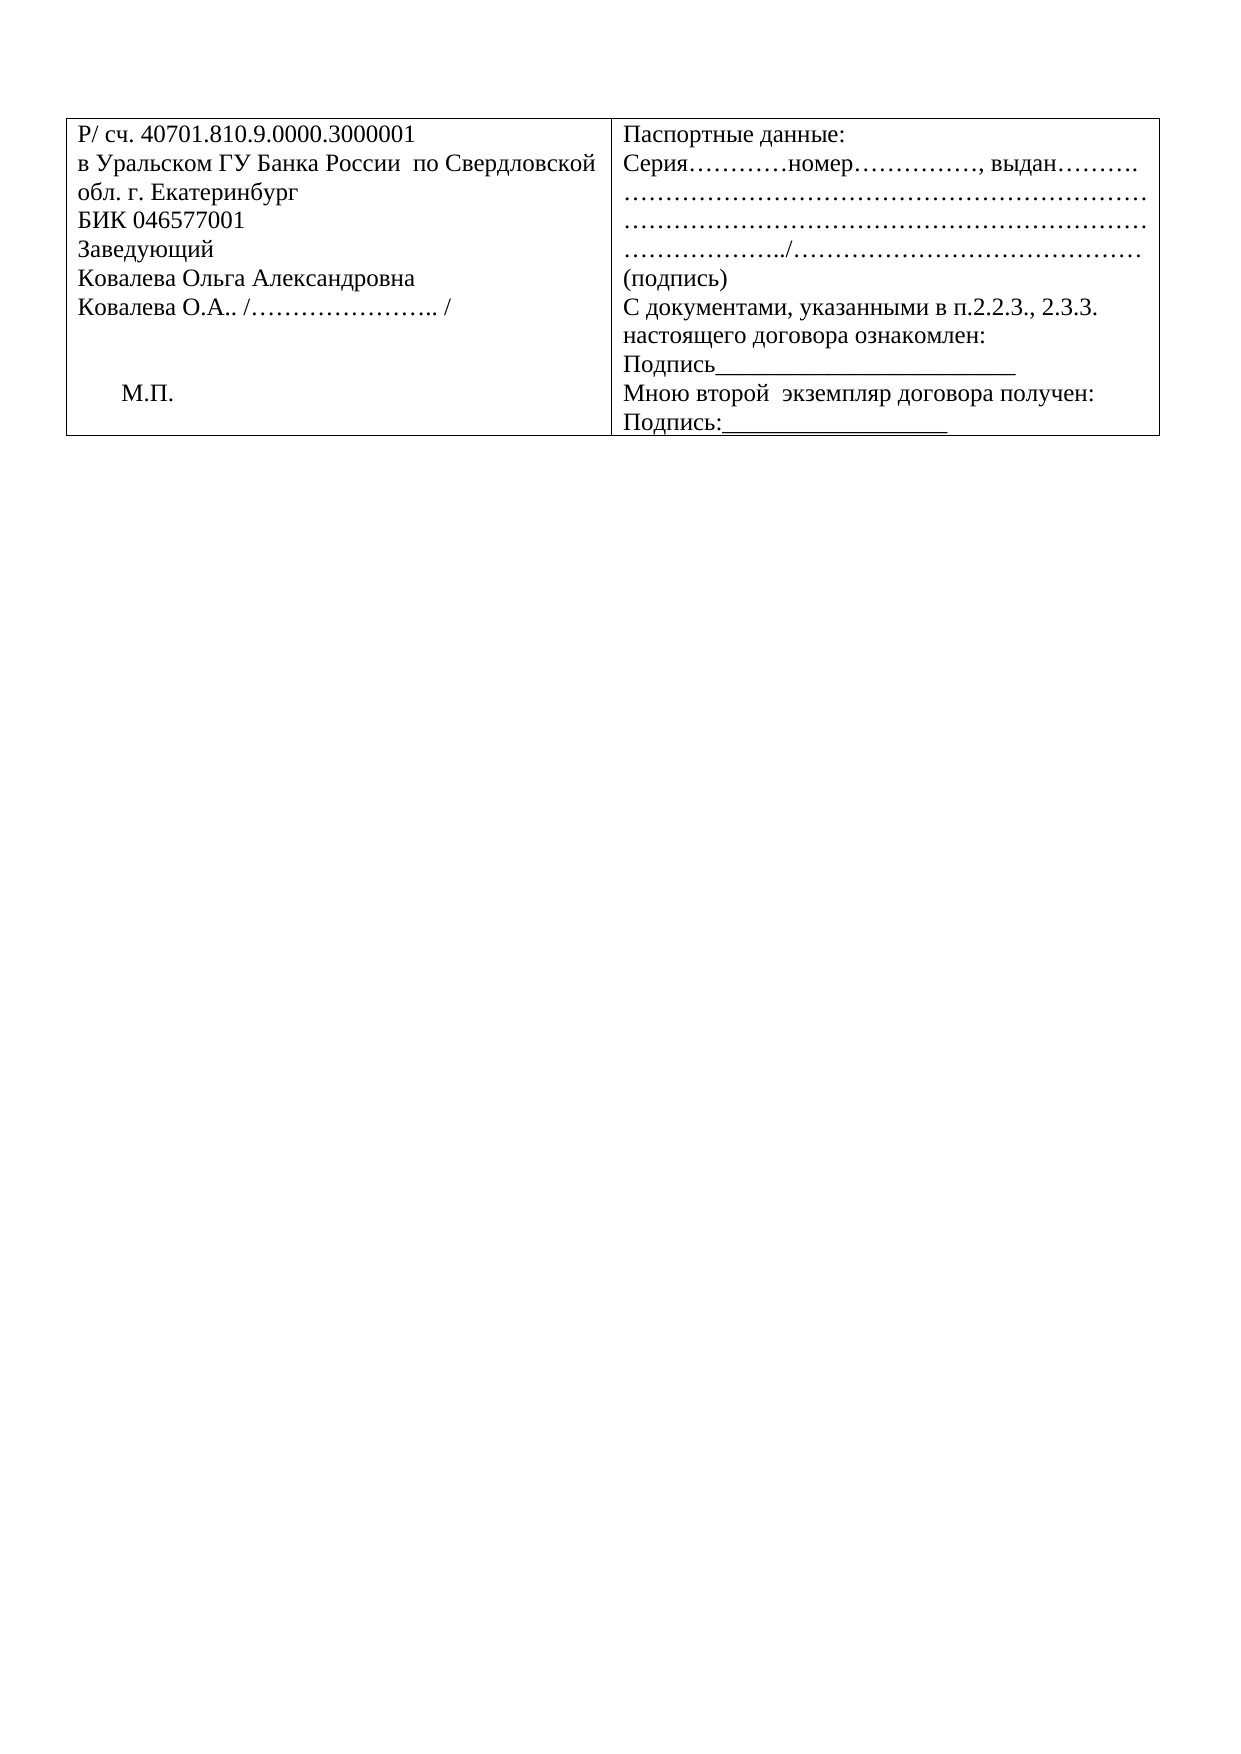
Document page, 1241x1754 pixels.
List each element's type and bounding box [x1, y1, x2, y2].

table_header [612, 119, 1159, 435]
table_header [67, 119, 611, 435]
